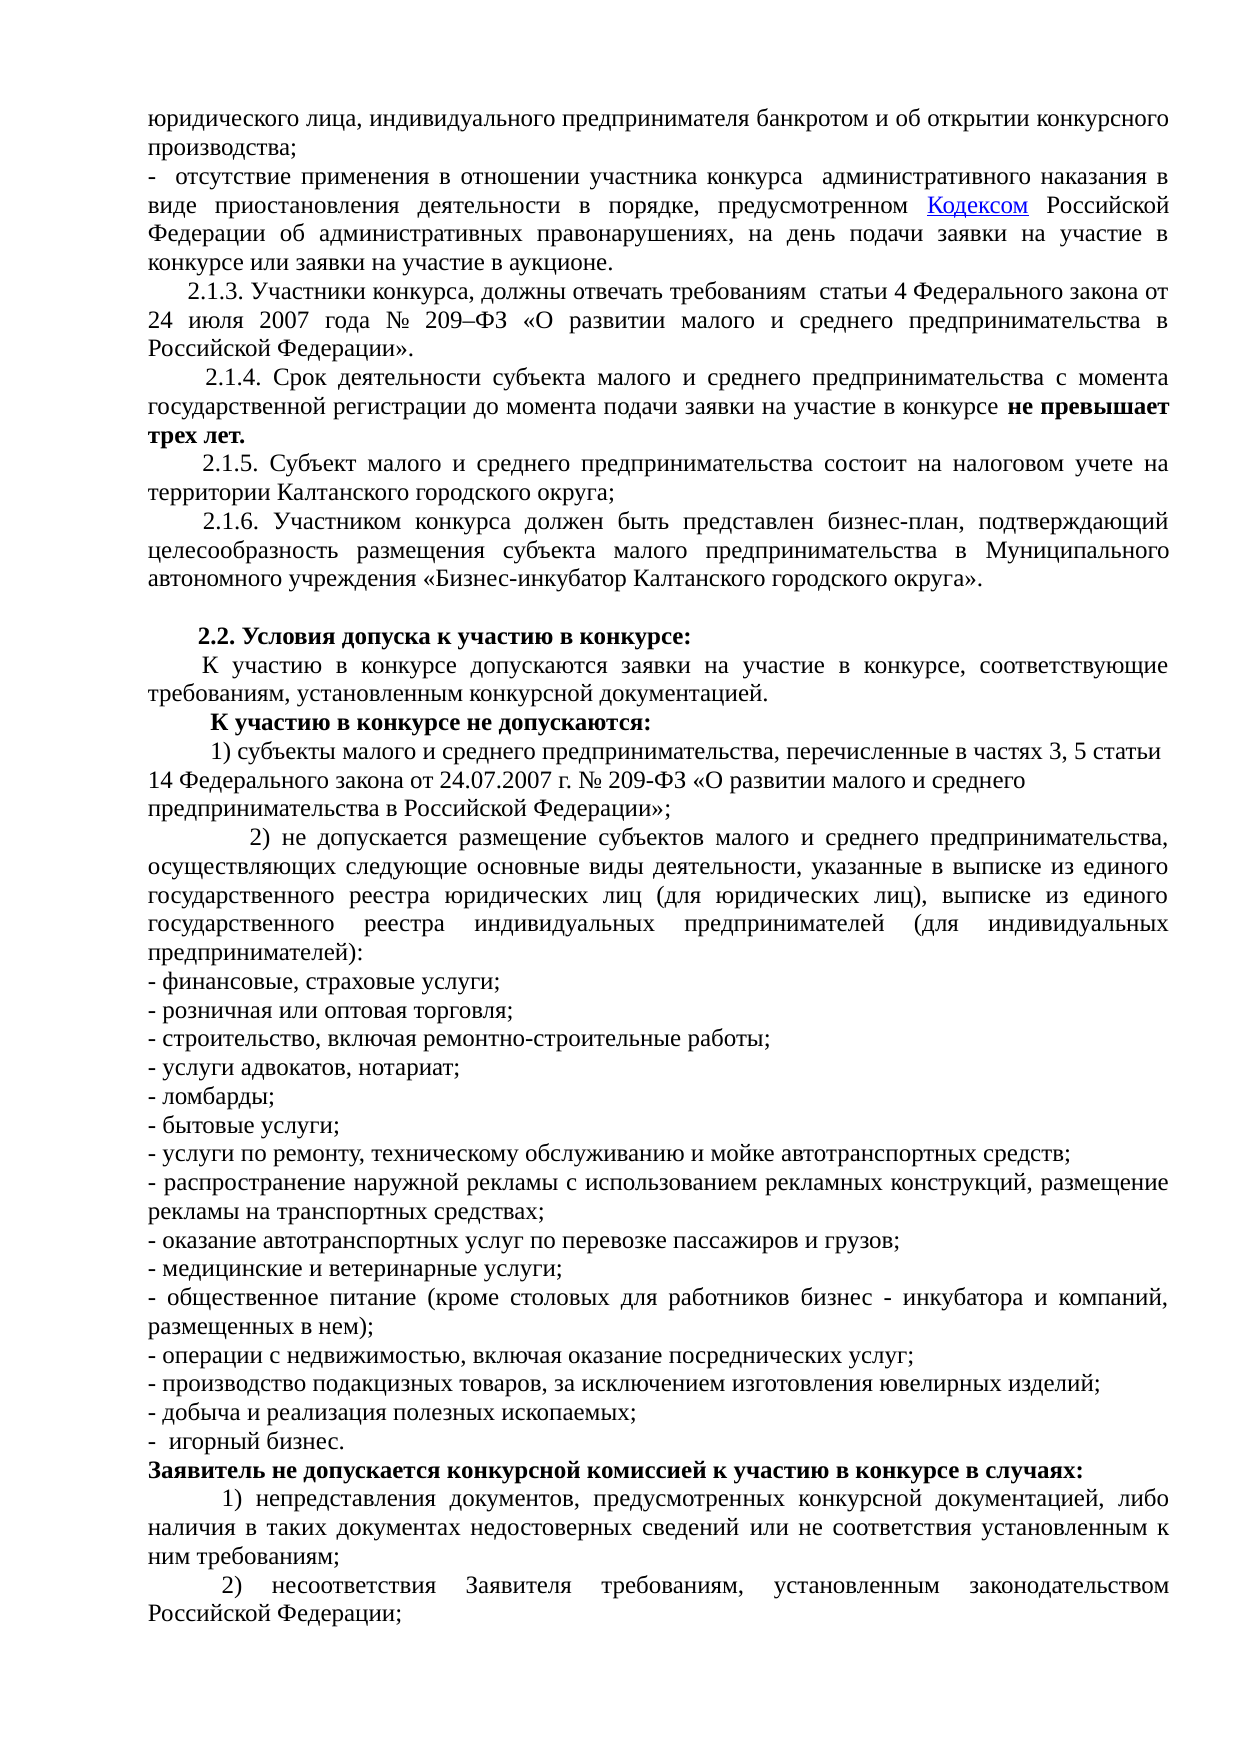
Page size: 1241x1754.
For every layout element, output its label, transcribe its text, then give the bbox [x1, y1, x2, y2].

text - строительство, включая ремонтно-строительные работы; [148, 1023, 1169, 1052]
text - медицинские и ветеринарные услуги; [148, 1253, 1169, 1282]
text 2.1.5. Субъект малого и среднего предпринимательства состоит на налоговом учете на территории Калтанского городского округа; [148, 448, 1169, 506]
text - бытовые услуги; [148, 1110, 1169, 1138]
text 2.1.6. Участником конкурса должен быть представлен бизнес-план, подтверждающий целесообразность размещения субъекта малого предпринимательства в Муниципального автономного учреждения «Бизнес-инкубатор Калтанского городского округа». [148, 506, 1169, 592]
text К участию в конкурсе допускаются заявки на участие в конкурсе, соответствующие требованиям, установленным конкурсной документацией. [148, 650, 1169, 707]
text - услуги адвокатов, нотариат; [148, 1052, 1169, 1081]
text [148, 103, 1169, 161]
text 2) несоответствия Заявителя требованиям, установленным законодательством Российской Федерации; [148, 1570, 1169, 1627]
text - услуги по ремонту, техническому обслуживанию и мойке автотранспортных средств; [148, 1138, 1169, 1167]
text 1) субъекты малого и среднего предпринимательства, перечисленные в частях 3, 5 статьи 14 Федерального закона от 24.07.2007 г. № 209-ФЗ «О развитии малого и среднего предпринимательства в Российской Федерации»; [148, 736, 1169, 822]
text - операции с недвижимостью, включая оказание посреднических услуг; [148, 1340, 1169, 1368]
text - розничная или оптовая торговля; [148, 995, 1169, 1023]
text 1) непредставления документов, предусмотренных конкурсной документацией, либо наличия в таких документах недостоверных сведений или не соответствия установленным к ним требованиям; [148, 1483, 1169, 1570]
text - производство подакцизных товаров, за исключением изготовления ювелирных изделий; [148, 1368, 1169, 1397]
text - распространение наружной рекламы с использованием рекламных конструкций, размещение рекламы на транспортных средствах; [148, 1167, 1169, 1225]
text - добыча и реализация полезных ископаемых; [148, 1397, 1169, 1426]
text К участию в конкурсе не допускаются: [148, 707, 1169, 736]
text 2.2. Условия допуска к участию в конкурсе: [148, 621, 1169, 650]
text - общественное питание (кроме столовых для работников бизнес - инкубатора и компаний, размещенных в нем); [148, 1282, 1169, 1340]
text Заявитель не допускается конкурсной комиссией к участию в конкурсе в случаях: [148, 1455, 1169, 1483]
text 2) не допускается размещение субъектов малого и среднего предпринимательства, осуществляющих следующие основные виды деятельности, указанные в выписке из единого государственного реестра юридических лиц (для юридических лиц), выписке из единого государственного реестра индивидуальных предпринимателей (для индивидуальных предпринимателей): [148, 822, 1169, 966]
text - игорный бизнес. [148, 1426, 1169, 1455]
text 2.1.3. Участники конкурса, должны отвечать требованиям статьи 4 Федерального закона от 24 июля 2007 года № 209–ФЗ «О развитии малого и среднего предпринимательства в Российской Федерации». [148, 276, 1169, 362]
text - отсутствие применения в отношении участника конкурса административного наказания в виде приостановления деятельности в порядке, предусмотренном Кодексом Российской Федерации об административных правонарушениях, на день подачи заявки на участие в конкурсе или заявки на участие в аукционе. [148, 161, 1169, 276]
text - финансовые, страховые услуги; [148, 966, 1169, 995]
text - оказание автотранспортных услуг по перевозке пассажиров и грузов; [148, 1225, 1169, 1253]
text 2.1.4. Срок деятельности субъекта малого и среднего предпринимательства с момента государственной регистрации до момента подачи заявки на участие в конкурсе не превышает трех лет. [148, 362, 1169, 448]
text - ломбарды; [148, 1081, 1169, 1110]
